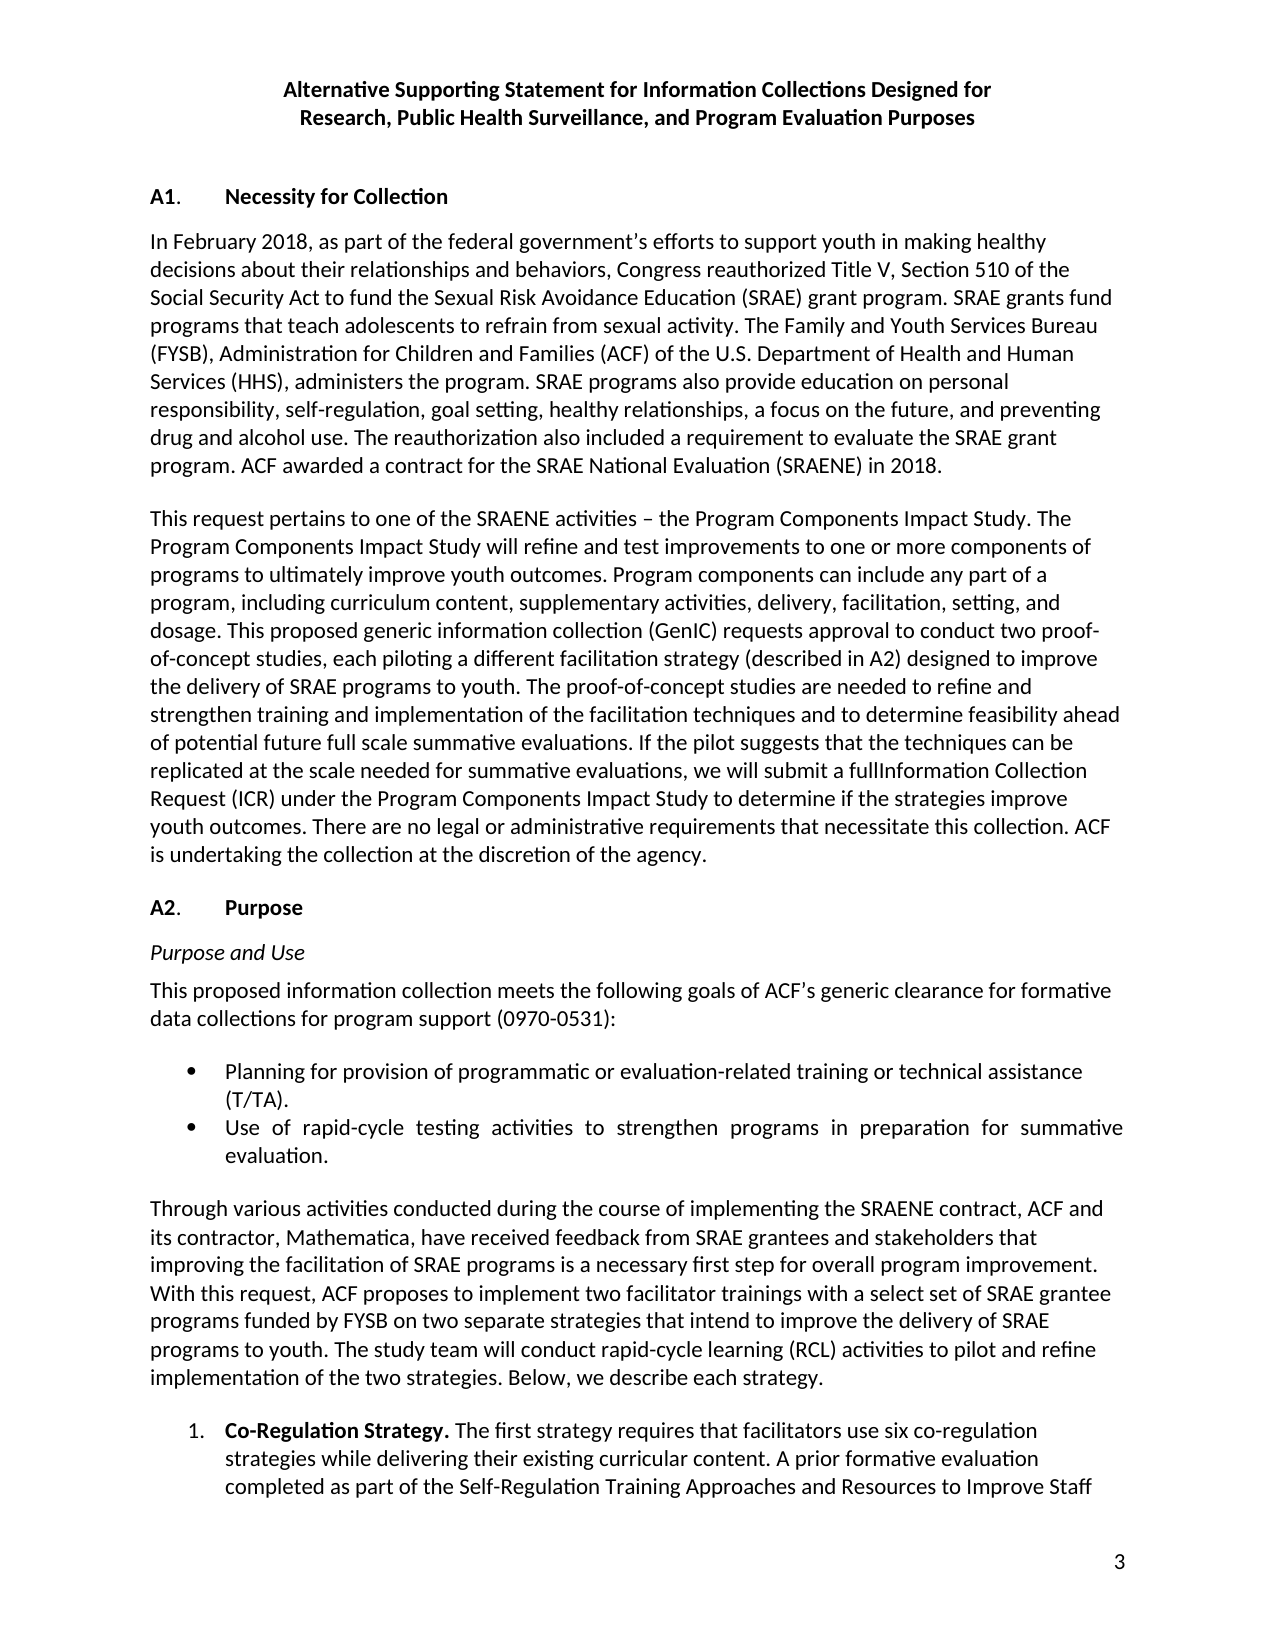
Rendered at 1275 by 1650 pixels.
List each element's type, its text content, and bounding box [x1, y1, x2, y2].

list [187, 1416, 1125, 1500]
list Use of rapid-cycle testing activities to strengthen programs in preparation for summative evaluation. [187, 1113, 1125, 1169]
list Planning for provision of programmatic or evaluation-related training or technical assistance (T/TA). [187, 1057, 1125, 1113]
text This request pertains to one of the SRAENE activities – the Program Components Impact Study. The Program Components Impact Study will refine and test improvements to one or more components of programs to ultimately improve youth outcomes. Program components can include any part of a program, including curriculum content, supplementary activities, delivery, facilitation, setting, and dosage. This proposed generic information collection (GenIC) requests approval to conduct two proof-of-concept studies, each piloting a different facilitation strategy (described in A2) designed to improve the delivery of SRAE programs to youth. The proof-of-concept studies are needed to refine and strengthen training and implementation of the facilitation techniques and to determine feasibility ahead of potential future full scale summative evaluations. If the pilot suggests that the techniques can be replicated at the scale needed for summative evaluations, we will submit a fullInformation Collection Request (ICR) under the Program Components Impact Study to determine if the strategies improve youth outcomes. There are no legal or administrative requirements that necessitate this collection. ACF is undertaking the collection at the discretion of the agency. [150, 504, 1125, 868]
text In February 2018, as part of the federal government’s efforts to support youth in making healthy decisions about their relationships and behaviors, Congress reauthorized Title V, Section 510 of the Social Security Act to fund the Sexual Risk Avoidance Education (SRAE) grant program. SRAE grants fund programs that teach adolescents to refrain from sexual activity. The Family and Youth Services Bureau (FYSB), Administration for Children and Families (ACF) of the U.S. Department of Health and Human Services (HHS), administers the program. SRAE programs also provide education on personal responsibility, self-regulation, goal setting, healthy relationships, a focus on the future, and preventing drug and alcohol use. The reauthorization also included a requirement to evaluate the SRAE grant program. ACF awarded a contract for the SRAE National Evaluation (SRAENE) in 2018. [150, 227, 1125, 479]
text Through various activities conducted during the course of implementing the SRAENE contract, ACF and its contractor, Mathematica, have received feedback from SRAE grantees and stakeholders that improving the facilitation of SRAE programs is a necessary first step for overall program improvement. With this request, ACF proposes to implement two facilitator trainings with a select set of SRAE grantee programs funded by FYSB on two separate strategies that intend to improve the delivery of SRAE programs to youth. The study team will conduct rapid-cycle learning (RCL) activities to pilot and refine implementation of the two strategies. Below, we describe each strategy. [150, 1194, 1125, 1391]
text This proposed information collection meets the following goals of ACF’s generic clearance for formative data collections for program support (0970-0531): [150, 976, 1125, 1032]
text A1. Necessity for Collection [150, 182, 1125, 210]
text A2. Purpose [150, 893, 1125, 921]
text Purpose and Use [150, 938, 1125, 966]
